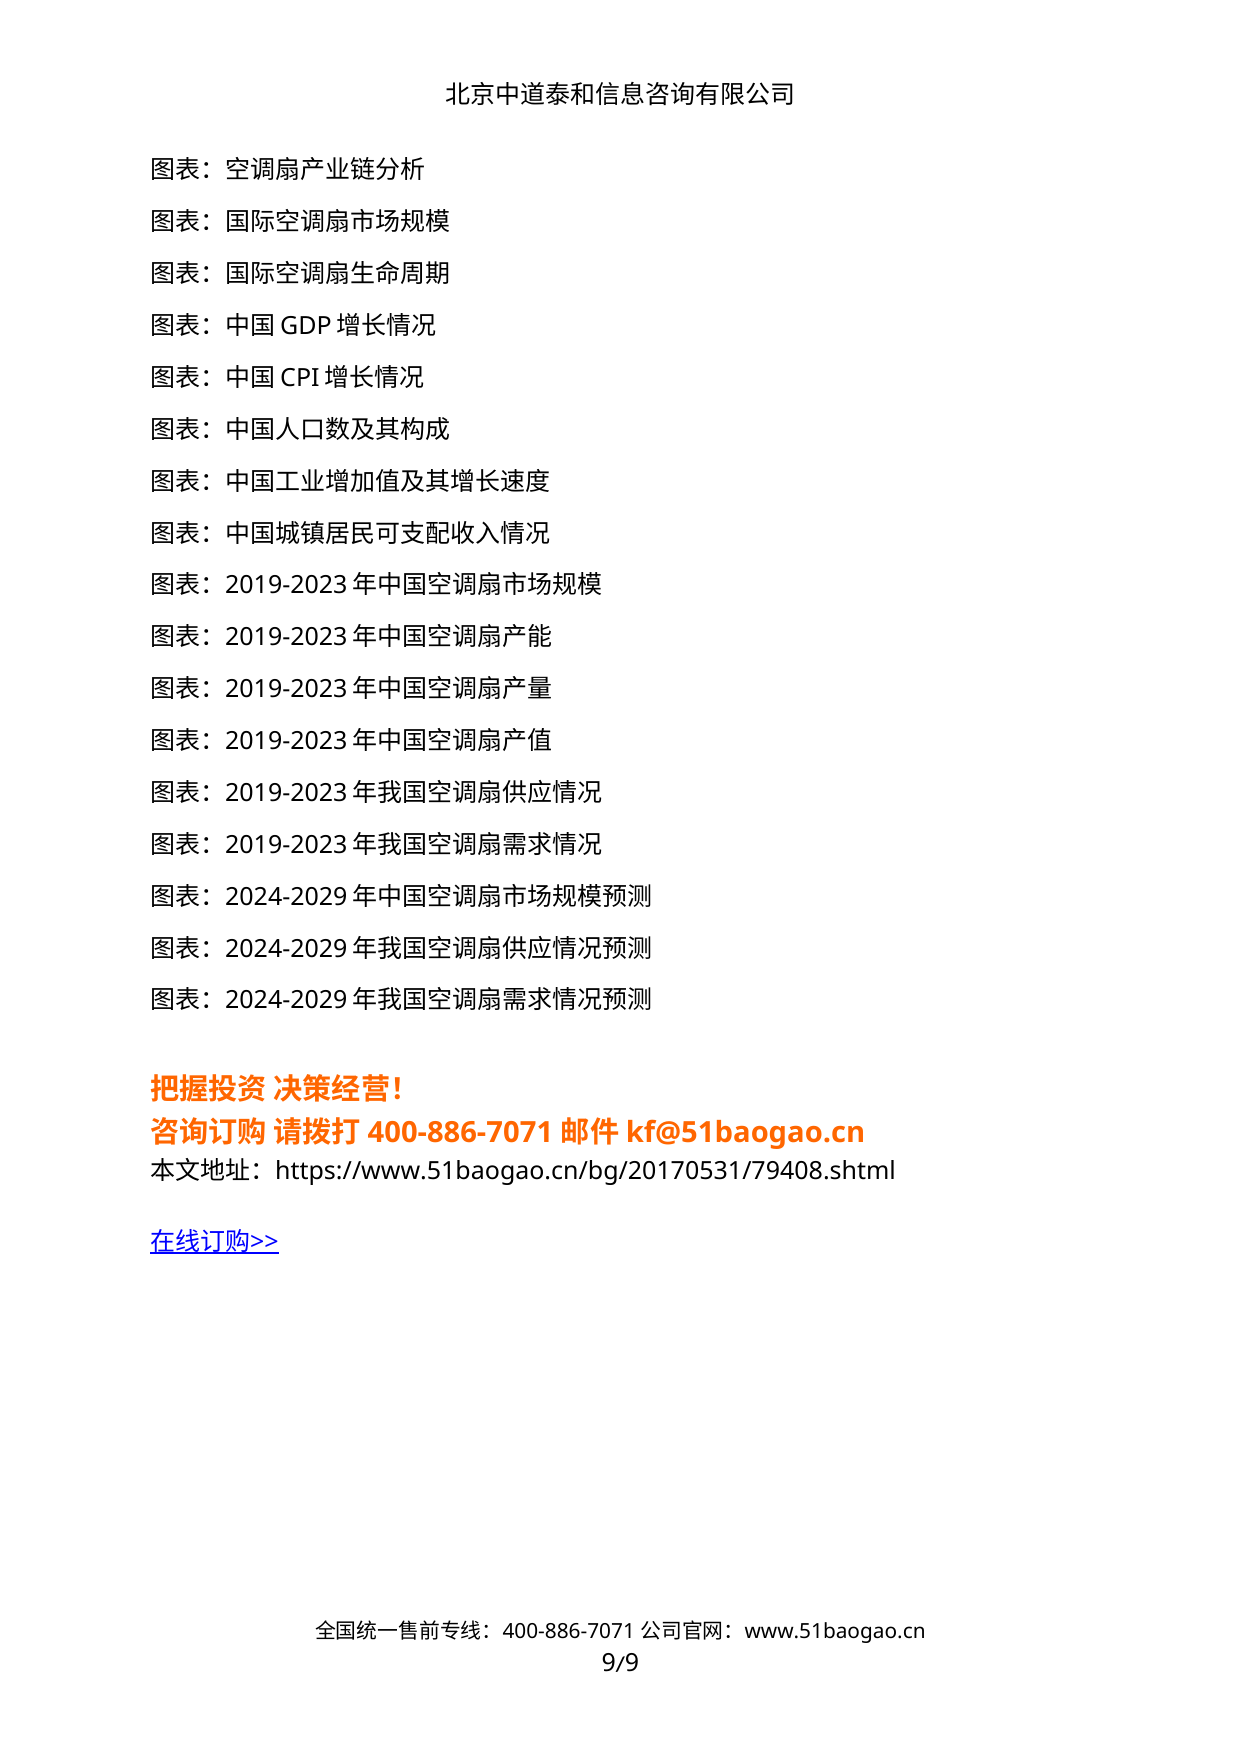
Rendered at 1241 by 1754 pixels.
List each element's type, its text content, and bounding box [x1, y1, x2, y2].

text 图表：中国CPI增长情况 [150, 357, 1090, 394]
text 在线订购>> [150, 1187, 1090, 1257]
text 图表：中国工业增加值及其增长速度 [150, 461, 1090, 497]
text 图表：2019-2023年中国空调扇产能 [150, 617, 1090, 653]
text 图表：2024-2029年我国空调扇供应情况预测 [150, 928, 1090, 964]
text 图表：2019-2023年我国空调扇需求情况 [150, 824, 1090, 861]
text 图表：中国人口数及其构成 [150, 409, 1090, 446]
text 图表：2024-2029年中国空调扇市场规模预测 [150, 876, 1090, 912]
text 图表：2019-2023年中国空调扇市场规模 [150, 565, 1090, 601]
text 把握投资 决策经营！咨询订购 请拨打 400-886-7071 邮件 kf@51baogao.cn本文地址：https://www.51baogao.cn/bg/20170531/79408.shtml [150, 1032, 1090, 1187]
text 图表：2024-2029年我国空调扇需求情况预测 [150, 980, 1090, 1016]
text 图表：2019-2023年中国空调扇产值 [150, 721, 1090, 757]
text 图表：2019-2023年我国空调扇供应情况 [150, 772, 1090, 809]
text 图表：中国GDP增长情况 [150, 306, 1090, 342]
text 图表：国际空调扇生命周期 [150, 254, 1090, 290]
text 图表：2019-2023年中国空调扇产量 [150, 669, 1090, 705]
text 图表：空调扇产业链分析 [150, 150, 1090, 186]
text 图表：中国城镇居民可支配收入情况 [150, 513, 1090, 549]
text 图表：国际空调扇市场规模 [150, 202, 1090, 238]
